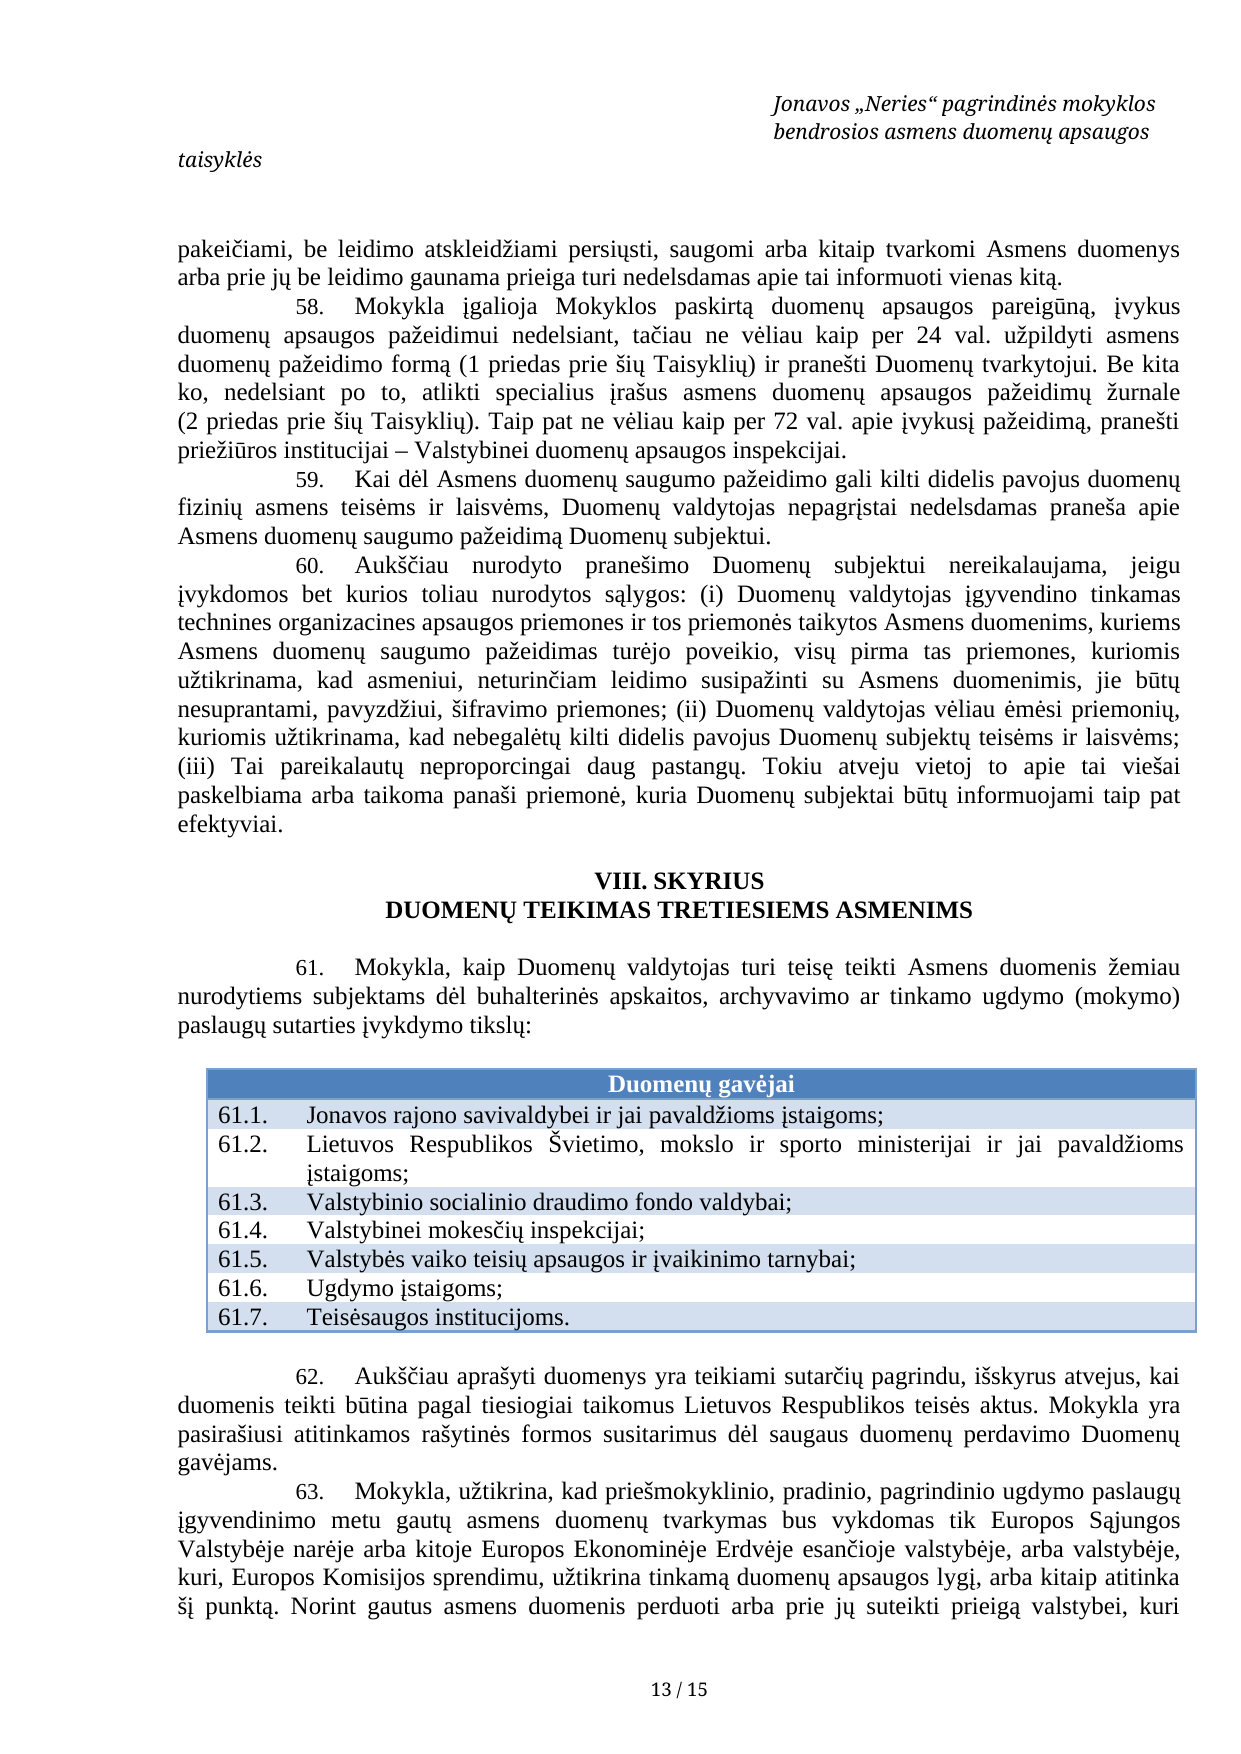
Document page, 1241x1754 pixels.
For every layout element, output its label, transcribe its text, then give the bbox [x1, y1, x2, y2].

table_cell 61.5. [208, 1244, 295, 1273]
list Aukščiau nurodyto pranešimo Duomenų subjektui nereikalaujama, jeigu įvykdomos bet kurios toliau nurodytos sąlygos: (i) Duomenų valdytojas įgyvendino tinkamas technines organizacines apsaugos priemones ir tos priemonės taikytos Asmens duomenims, kuriems Asmens duomenų saugumo pažeidimas turėjo poveikio, visų pirma tas priemones, kuriomis užtikrinama, kad asmeniui, neturinčiam leidimo susipažinti su Asmens duomenimis, jie būtų nesuprantami, pavyzdžiui, šifravimo priemones; (ii) Duomenų valdytojas vėliau ėmėsi priemonių, kuriomis užtikrinama, kad nebegalėtų kilti didelis pavojus Duomenų subjektų teisėms ir laisvėms; (iii) Tai pareikalautų neproporcingai daug pastangų. Tokiu atveju vietoj to apie tai viešai paskelbiama arba taikoma panaši priemonė, kuria Duomenų subjektai būtų informuojami taip pat efektyviai. [177, 550, 1181, 837]
table_header Duomenų gavėjai [208, 1070, 1195, 1098]
table_cell Valstybinei mokesčių inspekcijai; [295, 1215, 1195, 1244]
list Mokykla įgalioja Mokyklos paskirtą duomenų apsaugos pareigūną, įvykus duomenų apsaugos pažeidimui nedelsiant, tačiau ne vėliau kaip per 24 val. užpildyti asmens duomenų pažeidimo formą (1 priedas prie šių Taisyklių) ir pranešti Duomenų tvarkytojui. Be kita ko, nedelsiant po to, atlikti specialius įrašus asmens duomenų apsaugos pažeidimų žurnale (2 priedas prie šių Taisyklių). Taip pat ne vėliau kaip per 72 val. apie įvykusį pažeidimą, pranešti priežiūros institucijai – Valstybinei duomenų apsaugos inspekcijai. [177, 291, 1181, 464]
text DUOMENŲ TEIKIMAS TRETIESIEMS ASMENIMS [177, 895, 1181, 924]
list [177, 234, 1181, 291]
table_cell 61.4. [208, 1215, 295, 1244]
table_cell 61.3. [208, 1187, 295, 1215]
table_cell 61.1. [208, 1100, 295, 1129]
list Mokykla, kaip Duomenų valdytojas turi teisę teikti Asmens duomenis žemiau nurodytiems subjektams dėl buhalterinės apskaitos, archyvavimo ar tinkamo ugdymo (mokymo) paslaugų sutarties įvykdymo tikslų: [177, 952, 1181, 1039]
table_cell Lietuvos Respublikos Švietimo, mokslo ir sporto ministerijai ir jai pavaldžioms įstaigoms; [295, 1129, 1195, 1187]
list SKYRIUS [177, 866, 1181, 895]
table_cell Ugdymo įstaigoms; [295, 1273, 1195, 1302]
table_cell 61.2. [208, 1129, 295, 1187]
table_cell Valstybinio socialinio draudimo fondo valdybai; [295, 1187, 1195, 1215]
table_cell 61.7. [208, 1302, 295, 1330]
list Aukščiau aprašyti duomenys yra teikiami sutarčių pagrindu, išskyrus atvejus, kai duomenis teikti būtina pagal tiesiogiai taikomus Lietuvos Respublikos teisės aktus. Mokykla yra pasirašiusi atitinkamos rašytinės formos susitarimus dėl saugaus duomenų perdavimo Duomenų gavėjams. [177, 1361, 1181, 1476]
table_cell 61.6. [208, 1273, 295, 1302]
list Kai dėl Asmens duomenų saugumo pažeidimo gali kilti didelis pavojus duomenų fizinių asmens teisėms ir laisvėms, Duomenų valdytojas nepagrįstai nedelsdamas praneša apie Asmens duomenų saugumo pažeidimą Duomenų subjektui. [177, 464, 1181, 550]
table_cell Teisėsaugos institucijoms. [295, 1302, 1195, 1330]
table_cell Valstybės vaiko teisių apsaugos ir įvaikinimo tarnybai; [295, 1244, 1195, 1273]
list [177, 1476, 1181, 1620]
table_cell Jonavos rajono savivaldybei ir jai pavaldžioms įstaigoms; [295, 1100, 1195, 1129]
